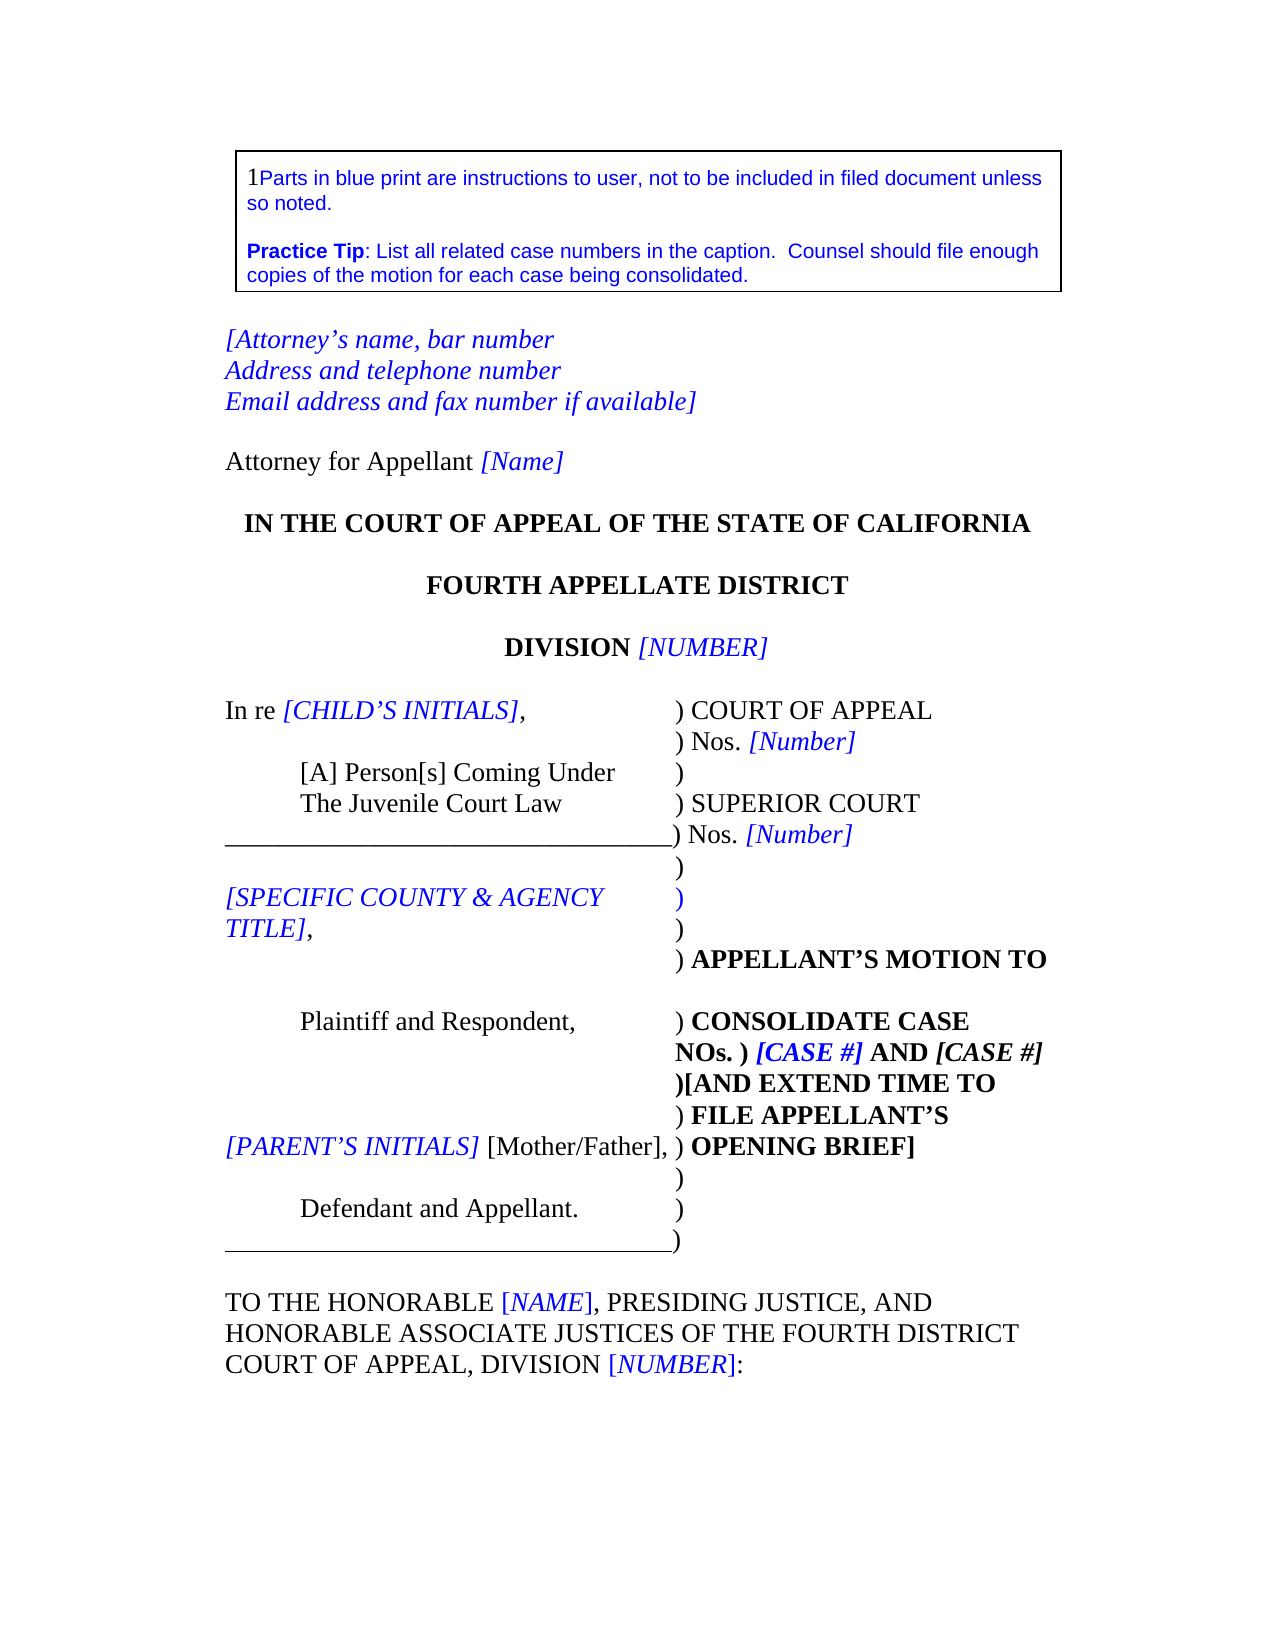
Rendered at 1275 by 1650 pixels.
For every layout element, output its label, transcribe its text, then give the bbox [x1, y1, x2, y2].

text [A] Person[s] Coming Under ) [300, 756, 1050, 787]
text ) Nos. [Number] [225, 725, 1050, 756]
table_header Parts in blue print are instructions to user, not to be included in filed document unless so noted. Practice Tip: List all related case numbers in the caption. Counsel should file enough copies of the motion for each case being consolidated. [237, 152, 1060, 291]
text DIVISION [NUMBER] [225, 632, 1050, 663]
text ) [225, 1161, 1050, 1192]
text ) APPELLANT’S MOTION TO [225, 943, 1050, 974]
text The Juvenile Court Law ) SUPERIOR COURT [225, 787, 1050, 818]
text Address and telephone number [225, 354, 1050, 386]
text Plaintiff and Respondent, ) CONSOLIDATE CASE NOs. ) [CASE #] AND [CASE #] )[AND EXTEND TIME TO [225, 1005, 1050, 1099]
text In re [CHILD’S INITIALS], ) COURT OF APPEAL [225, 694, 1050, 725]
text ) [225, 849, 1050, 881]
text Defendant and Appellant. ) [225, 1192, 1050, 1223]
text [Attorney’s name, bar number [225, 323, 1050, 354]
text ) FILE APPELLANT’S [225, 1099, 1050, 1130]
text FOURTH APPELLATE DISTRICT [225, 569, 1050, 600]
text [SPECIFIC COUNTY & AGENCY ) [225, 881, 1050, 912]
text TO THE HONORABLE [NAME], PRESIDING JUSTICE, AND HONORABLE ASSOCIATE JUSTICES OF THE FOURTH DISTRICT COURT OF APPEAL, DIVISION [NUMBER]: [225, 1286, 1050, 1379]
text IN THE COURT OF APPEAL OF THE STATE OF CALIFORNIA [225, 507, 1050, 538]
text [PARENT’S INITIALS] [Mother/Father], ) OPENING BRIEF] [225, 1130, 1050, 1161]
text ) [225, 1223, 1050, 1254]
text TITLE], ) [225, 912, 1050, 943]
text _________________________________) Nos. [Number] [225, 818, 1050, 849]
text Attorney for Appellant [Name] [225, 445, 1050, 476]
text Email address and fax number if available] [225, 386, 1050, 417]
